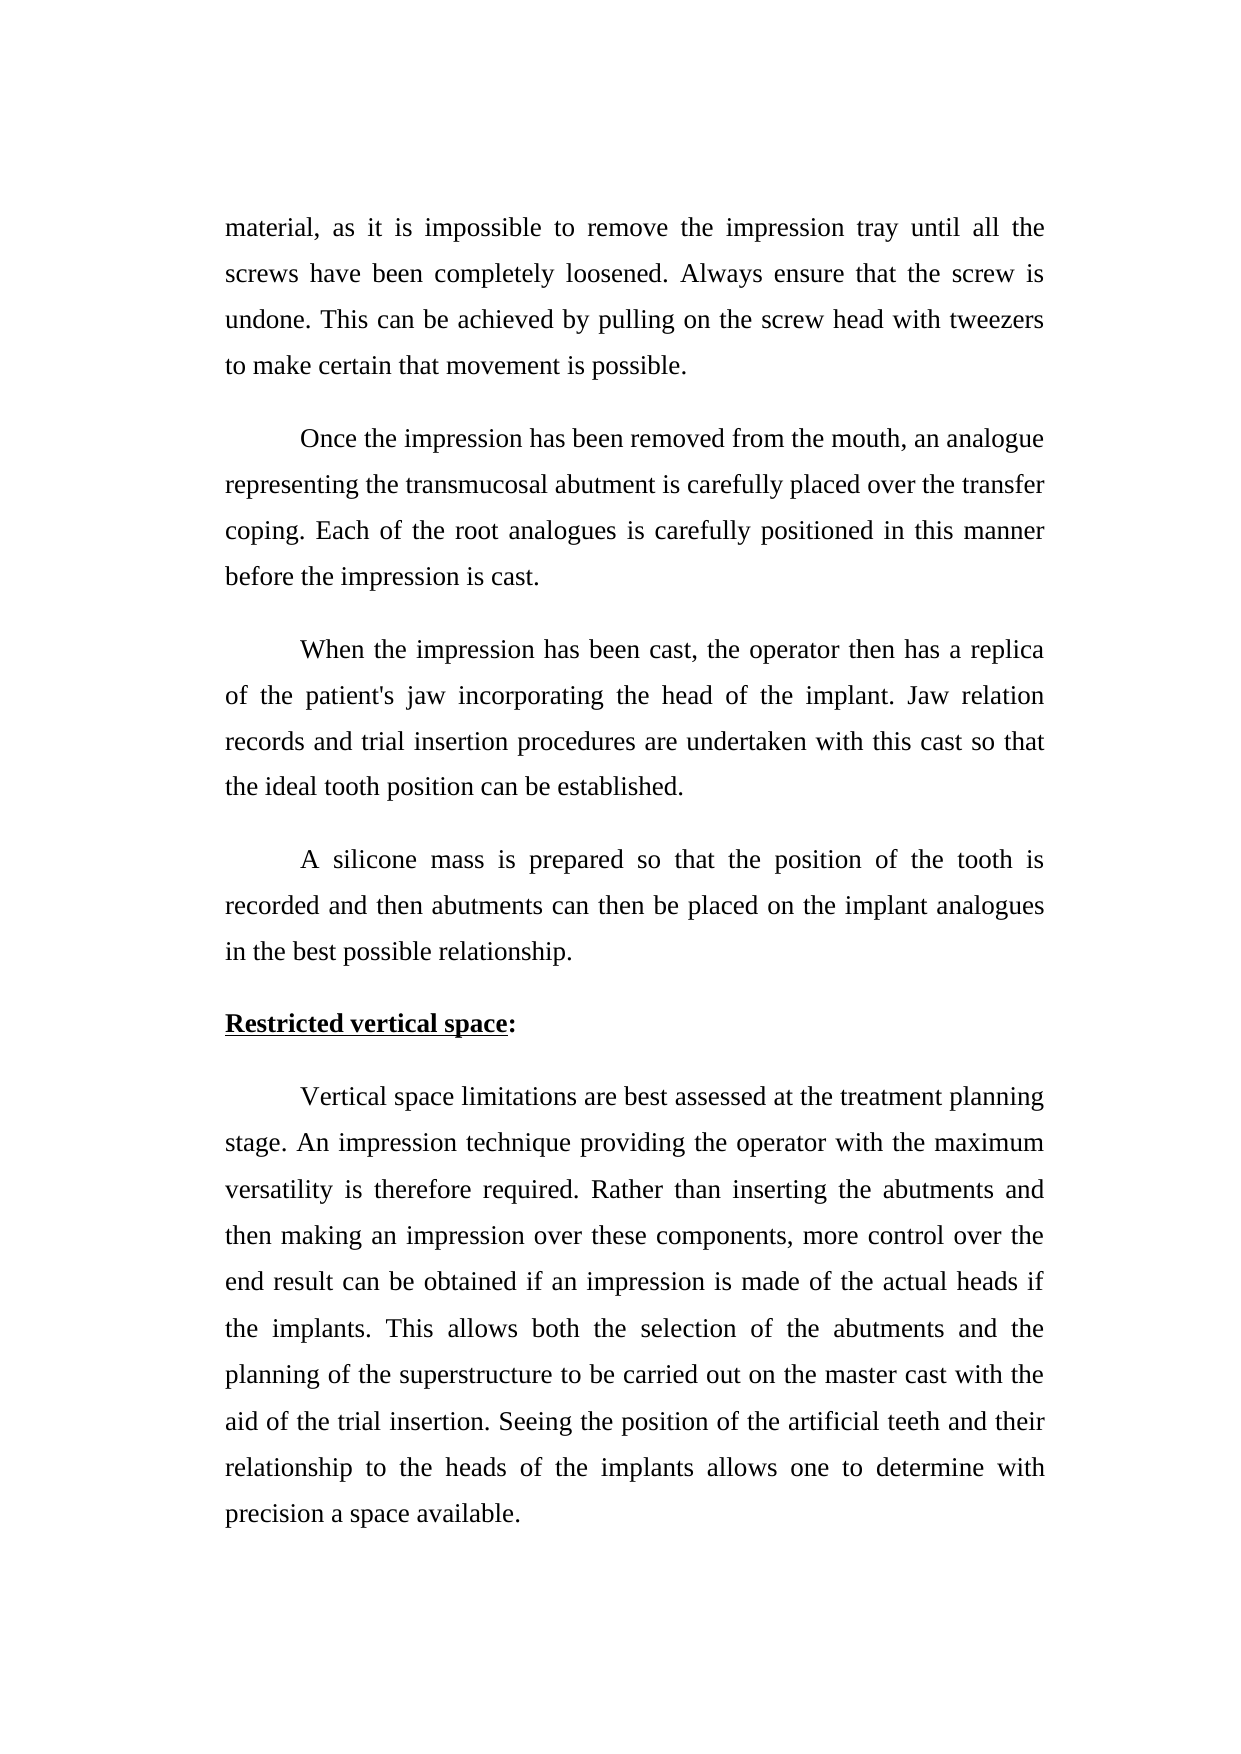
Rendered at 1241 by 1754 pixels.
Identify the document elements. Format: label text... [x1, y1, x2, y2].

text Restricted vertical space: [225, 1007, 1090, 1039]
text A silicone mass is prepared so that the position of the tooth is recorded and then abutments can then be placed on the implant analogues in the best possible relationship. [225, 844, 1046, 966]
text material, as it is impossible to remove the impression tray until all the screws have been completely loosened. Always ensure that the screw is undone. This can be achieved by pulling on the screw head with tweezers to make certain that movement is possible. [225, 211, 1046, 380]
text Vertical space limitations are best assessed at the treatment planning stage. An impression technique providing the operator with the maximum versatility is therefore required. Rather than inserting the abutments and then making an impression over these components, more control over the end result can be obtained if an impression is made of the actual heads if the implants. This allows both the selection of the abutments and the planning of the superstructure to be carried out on the master cast with the aid of the trial insertion. Seeing the position of the artificial teeth and their relationship to the heads of the implants allows one to determine with precision a space available. [225, 1080, 1046, 1528]
text When the impression has been cast, the operator then has a replica of the patient's jaw incorporating the head of the implant. Jaw relation records and trial insertion procedures are undertaken with this cast so that the ideal tooth position can be established. [225, 633, 1046, 802]
text Once the impression has been removed from the mouth, an analogue representing the transmucosal abutment is carefully placed over the transfer coping. Each of the root analogues is carefully positioned in this manner before the impression is cast. [225, 422, 1046, 591]
